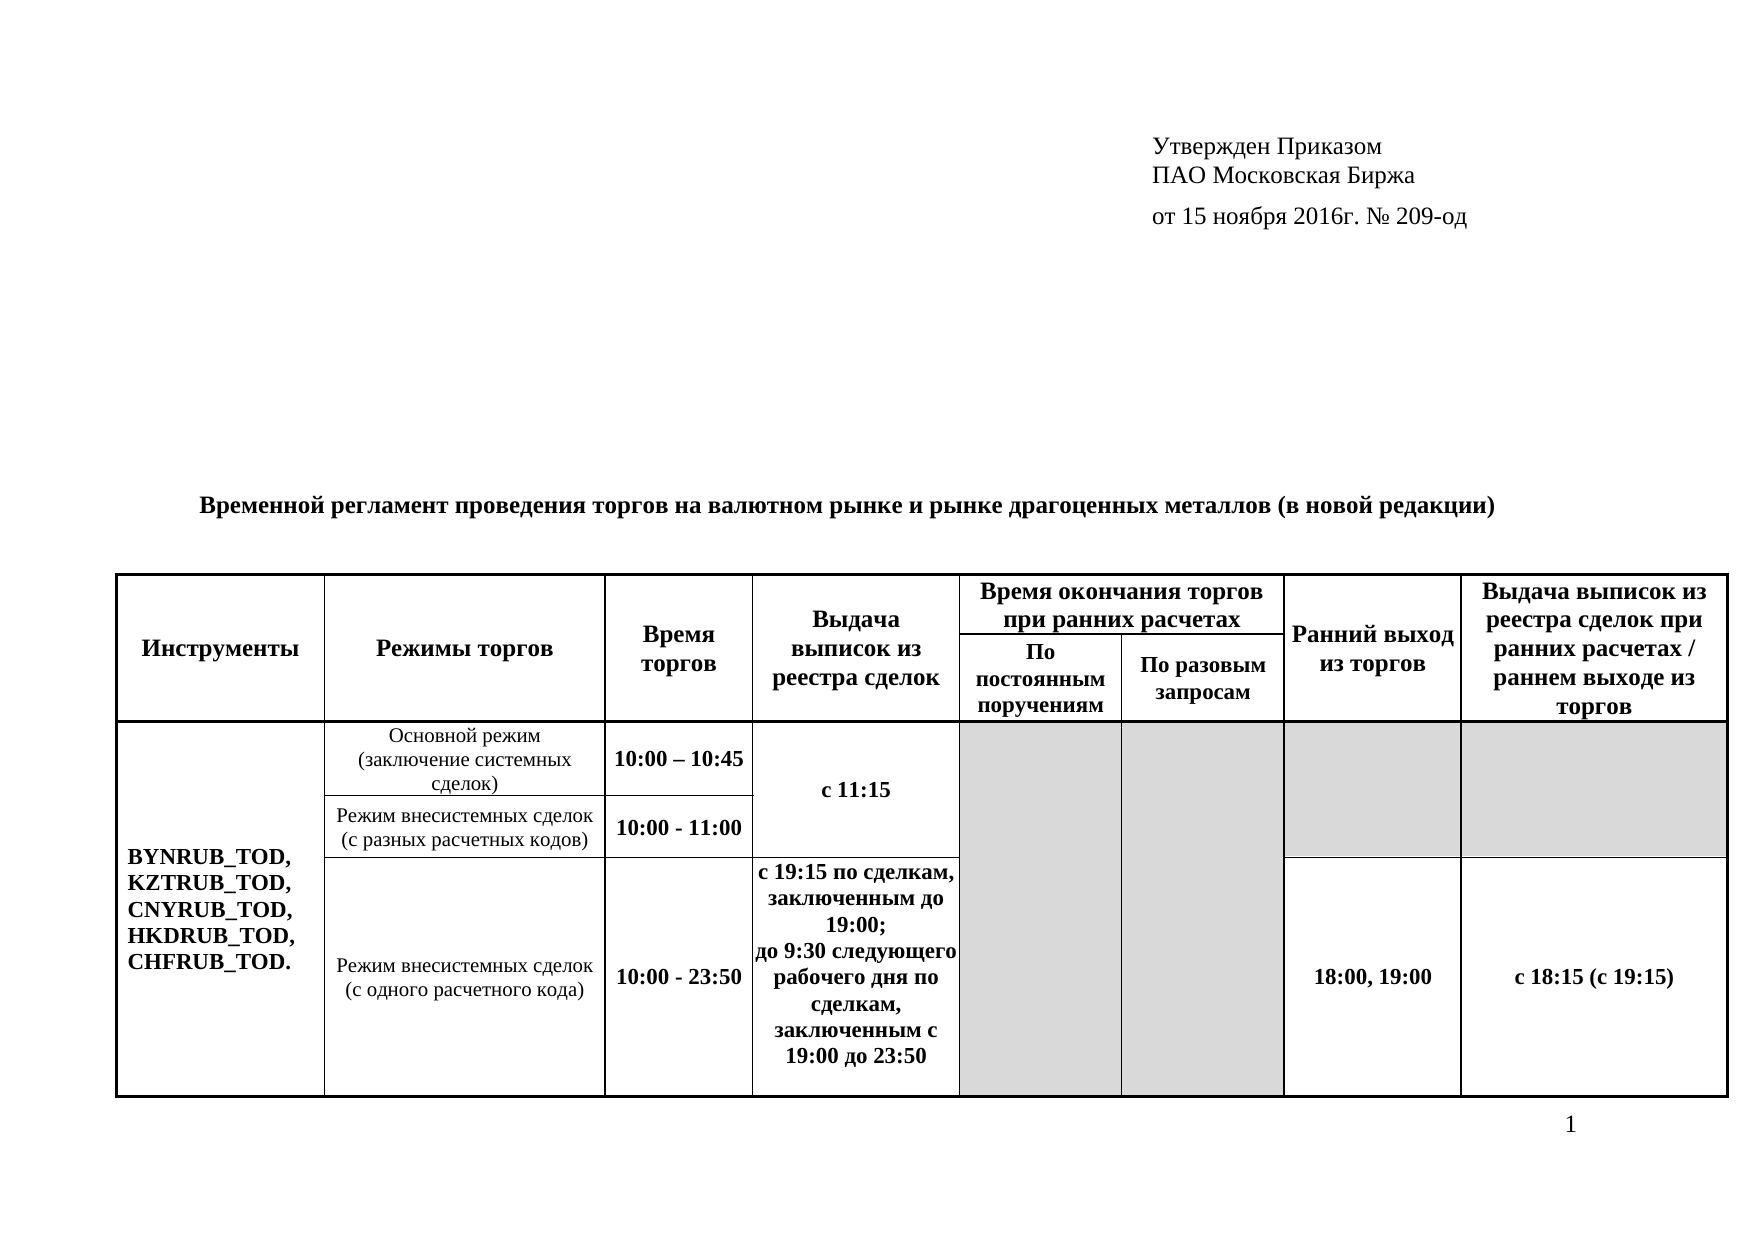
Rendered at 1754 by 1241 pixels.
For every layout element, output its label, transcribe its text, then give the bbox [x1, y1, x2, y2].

table_cell 10:00 - 23:50 [606, 858, 752, 1095]
table_header Режимы торгов [325, 576, 604, 719]
title Временной регламент проведения торгов на валютном рынке и рынке драгоценных металлов (в новой редакции) [118, 490, 1577, 519]
table_cell 10:00 - 11:00 [606, 796, 752, 856]
table_cell BYNRUB_TOD, KZTRUB_TOD, CNYRUB_TOD, HKDRUB_TOD, CHFRUB_TOD. [118, 723, 324, 1095]
table_cell 18:00, 19:00 [1285, 858, 1460, 1095]
table_cell По постоянным поручениям [960, 635, 1121, 719]
table_cell Режим внесистемных сделок (с одного расчетного кода) [325, 858, 604, 1095]
table_header Инструменты [118, 576, 324, 719]
table_header Выдача выписок из реестра сделок при ранних расчетах / раннем выходе из торгов [1462, 576, 1726, 719]
table_cell [1285, 723, 1460, 856]
table_header Время торгов [606, 576, 752, 719]
table_header Выдача выписок из реестра сделок [753, 576, 959, 719]
table_cell с 18:15 (с 19:15) [1462, 858, 1726, 1095]
table_cell Основной режим (заключение системных сделок) [325, 723, 604, 795]
table_cell с 11:15 [753, 723, 959, 856]
table_header Ранний выход из торгов [1285, 576, 1460, 719]
text ПАО Московская Биржа [1152, 160, 1577, 189]
table_cell [960, 723, 1121, 1095]
table_cell [1462, 723, 1726, 856]
table_cell 10:00 – 10:45 [606, 723, 752, 795]
text Утвержден Приказом [1152, 131, 1577, 160]
table_cell [1122, 723, 1283, 1095]
table_cell По разовым запросам [1122, 635, 1283, 719]
table_cell с 19:15 по сделкам, заключенным до 19:00; до 9:30 следующего рабочего дня по сделкам, заключенным с 19:00 до 23:50 [753, 858, 959, 1095]
table_cell Режим внесистемных сделок (с разных расчетных кодов) [325, 796, 604, 856]
text от 15 ноября 2016г. № 209-од [1152, 201, 1577, 230]
table_header Время окончания торгов при ранних расчетах [960, 576, 1283, 633]
